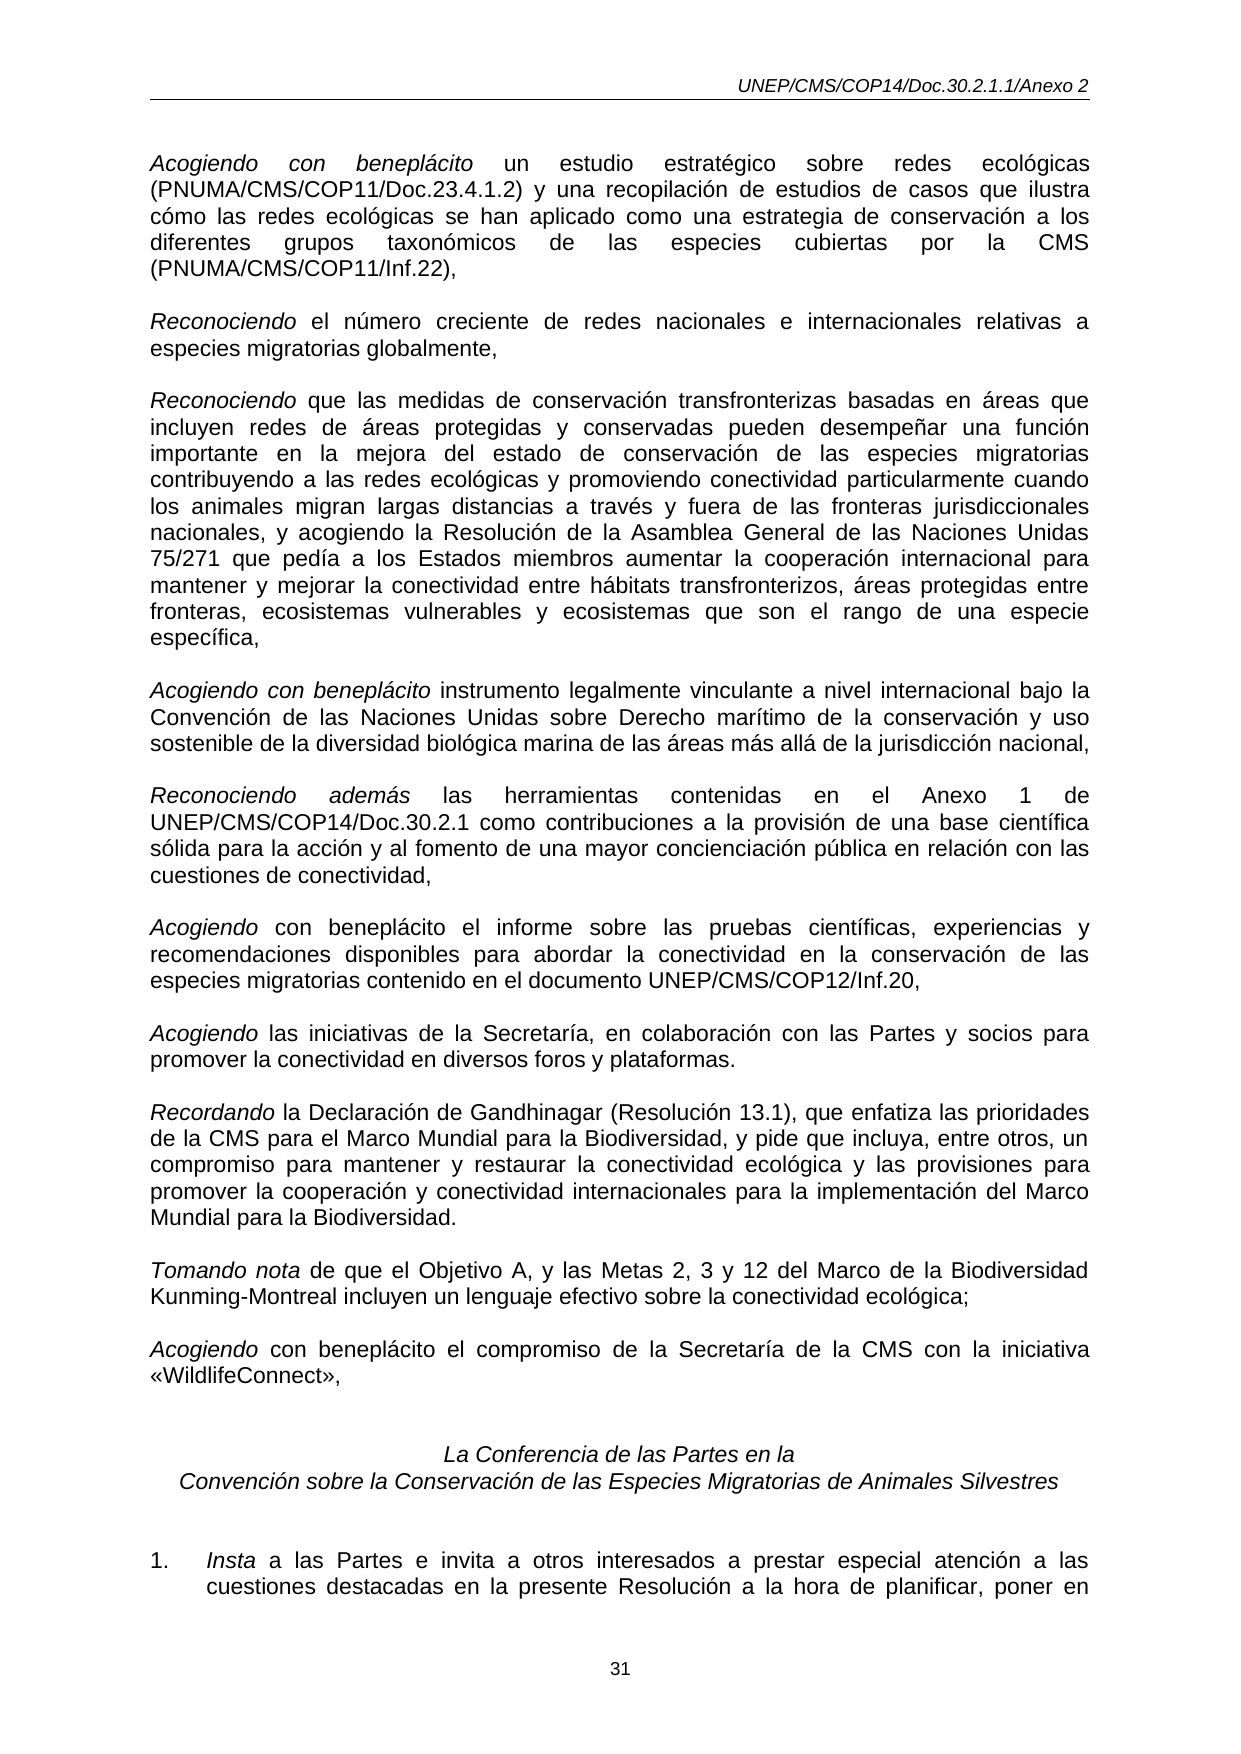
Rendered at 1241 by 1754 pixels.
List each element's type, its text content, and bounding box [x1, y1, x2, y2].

text Acogiendo con beneplácito instrumento legalmente vinculante a nivel internacional bajo la Convención de las Naciones Unidas sobre Derecho marítimo de la conservación y uso sostenible de la diversidad biológica marina de las áreas más allá de la jurisdicción nacional, [150, 677, 1090, 756]
text Tomando nota de que el Objetivo A, y las Metas 2, 3 y 12 del Marco de la Biodiversidad Kunming-Montreal incluyen un lenguaje efectivo sobre la conectividad ecológica; [150, 1257, 1090, 1309]
text Reconociendo el número creciente de redes nacionales e internacionales relativas a especies migratorias globalmente, [150, 308, 1090, 361]
text Convención sobre la Conservación de las Especies Migratorias de Animales Silvestres [150, 1468, 1090, 1494]
text Acogiendo las iniciativas de la Secretaría, en colaboración con las Partes y socios para promover la conectividad en diversos foros y plataformas. [150, 1020, 1090, 1072]
text La Conferencia de las Partes en la [150, 1441, 1090, 1468]
text Acogiendo con beneplácito el compromiso de la Secretaría de la CMS con la iniciativa «WildlifeConnect», [150, 1336, 1090, 1389]
text Recordando la Declaración de Gandhinagar (Resolución 13.1), que enfatiza las prioridades de la CMS para el Marco Mundial para la Biodiversidad, y pide que incluya, entre otros, un compromiso para mantener y restaurar la conectividad ecológica y las provisiones para promover la cooperación y conectividad internacionales para la implementación del Marco Mundial para la Biodiversidad. [150, 1099, 1090, 1231]
text Acogiendo con beneplácito el informe sobre las pruebas científicas, experiencias y recomendaciones disponibles para abordar la conectividad en la conservación de las especies migratorias contenido en el documento UNEP/CMS/COP12/Inf.20, [150, 914, 1090, 993]
text Reconociendo además las herramientas contenidas en el Anexo 1 de UNEP/CMS/COP14/Doc.30.2.1 como contribuciones a la provisión de una base científica sólida para la acción y al fomento de una mayor concienciación pública en relación con las cuestiones de conectividad, [150, 782, 1090, 888]
text Acogiendo con beneplácito un estudio estratégico sobre redes ecológicas (PNUMA/CMS/COP11/Doc.23.4.1.2) y una recopilación de estudios de casos que ilustra cómo las redes ecológicas se han aplicado como una estrategia de conservación a los diferentes grupos taxonómicos de las especies cubiertas por la CMS (PNUMA/CMS/COP11/Inf.22), [150, 150, 1090, 282]
text Reconociendo que las medidas de conservación transfronterizas basadas en áreas que incluyen redes de áreas protegidas y conservadas pueden desempeñar una función importante en la mejora del estado de conservación de las especies migratorias contribuyendo a las redes ecológicas y promoviendo conectividad particularmente cuando los animales migran largas distancias a través y fuera de las fronteras jurisdiccionales nacionales, y acogiendo la Resolución de la Asamblea General de las Naciones Unidas 75/271 que pedía a los Estados miembros aumentar la cooperación internacional para mantener y mejorar la conectividad entre hábitats transfronterizos, áreas protegidas entre fronteras, ecosistemas vulnerables y ecosistemas que son el rango de una especie específica, [150, 387, 1090, 651]
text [150, 1547, 1090, 1599]
